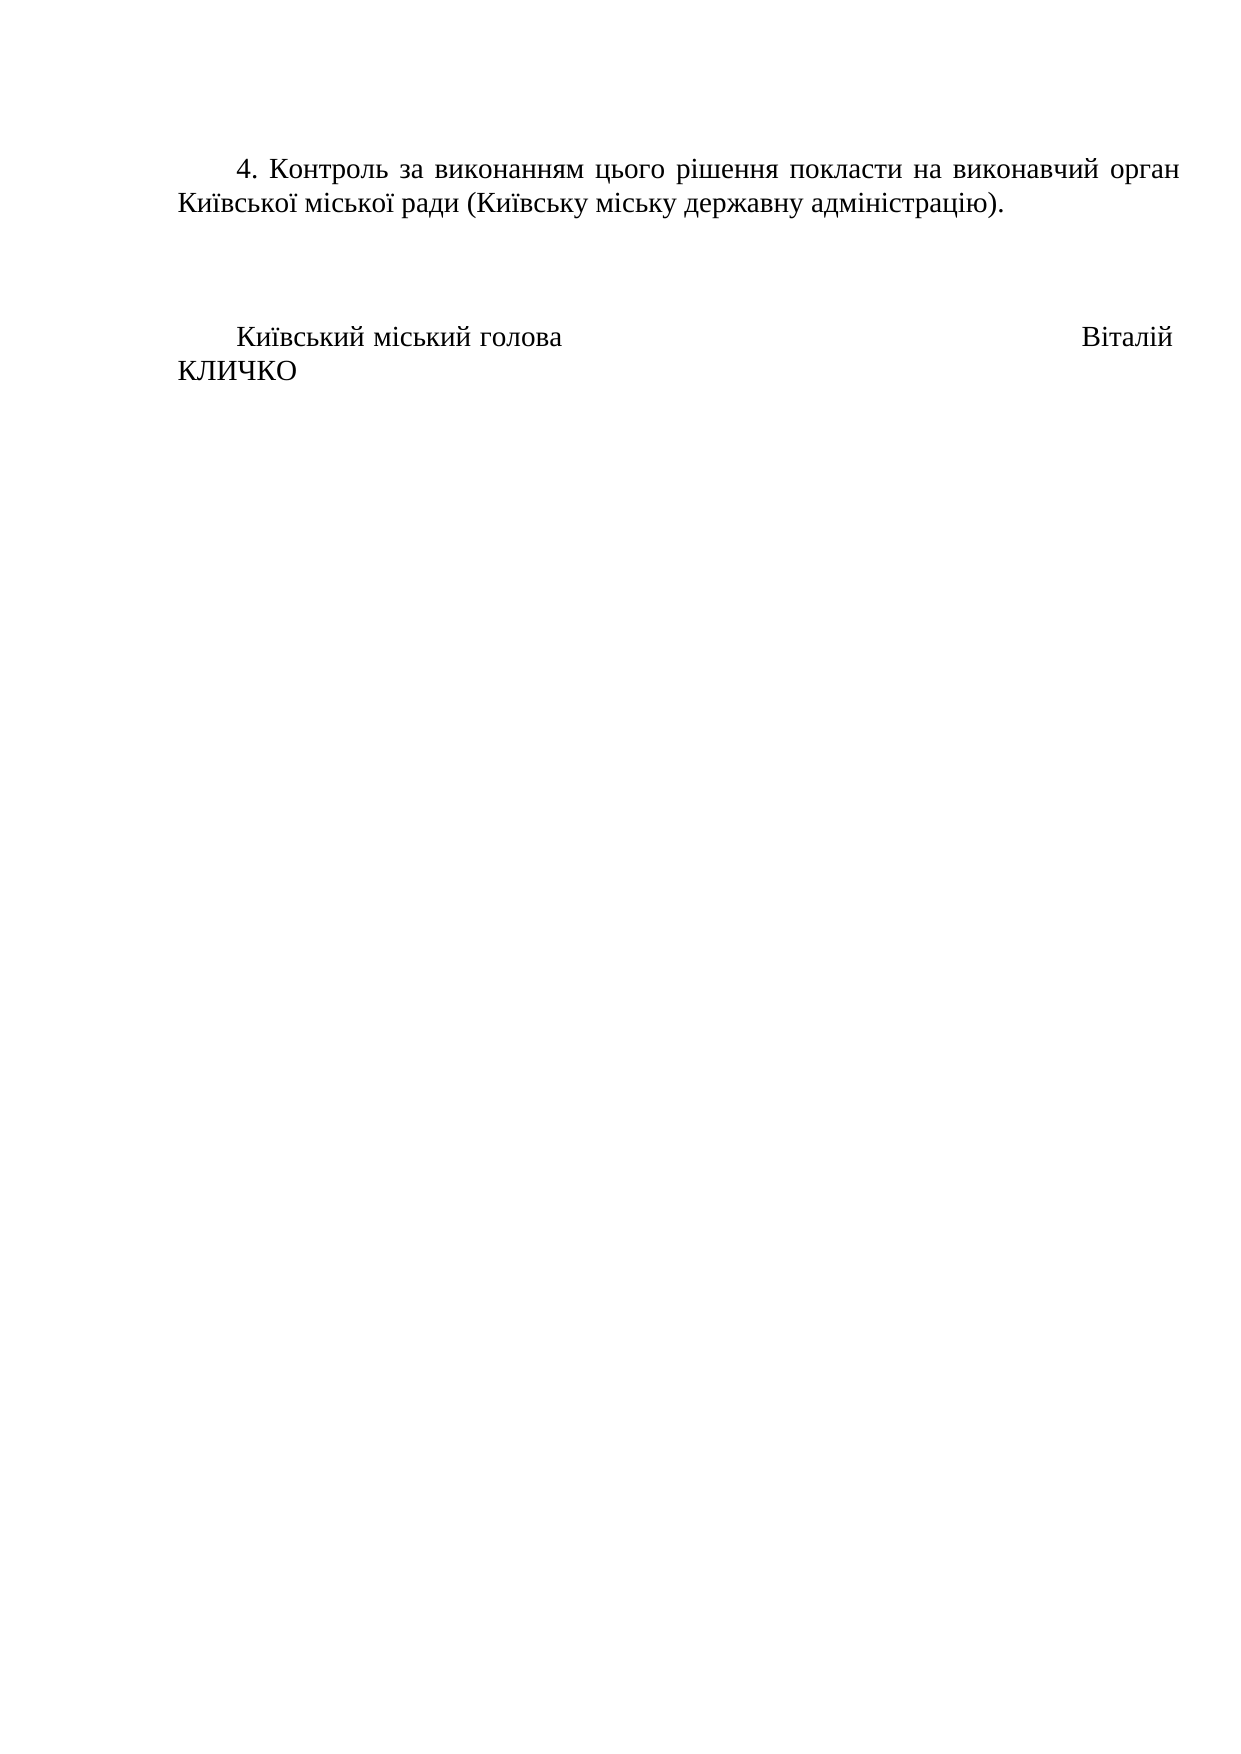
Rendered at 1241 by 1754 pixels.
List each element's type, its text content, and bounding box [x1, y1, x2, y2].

text 4. Контроль за виконанням цього рішення покласти на виконавчий орган Київської міської ради (Київську міську державну адміністрацію). [177, 152, 1181, 219]
text Київський міський голова Віталій КЛИЧКО [177, 319, 1181, 386]
